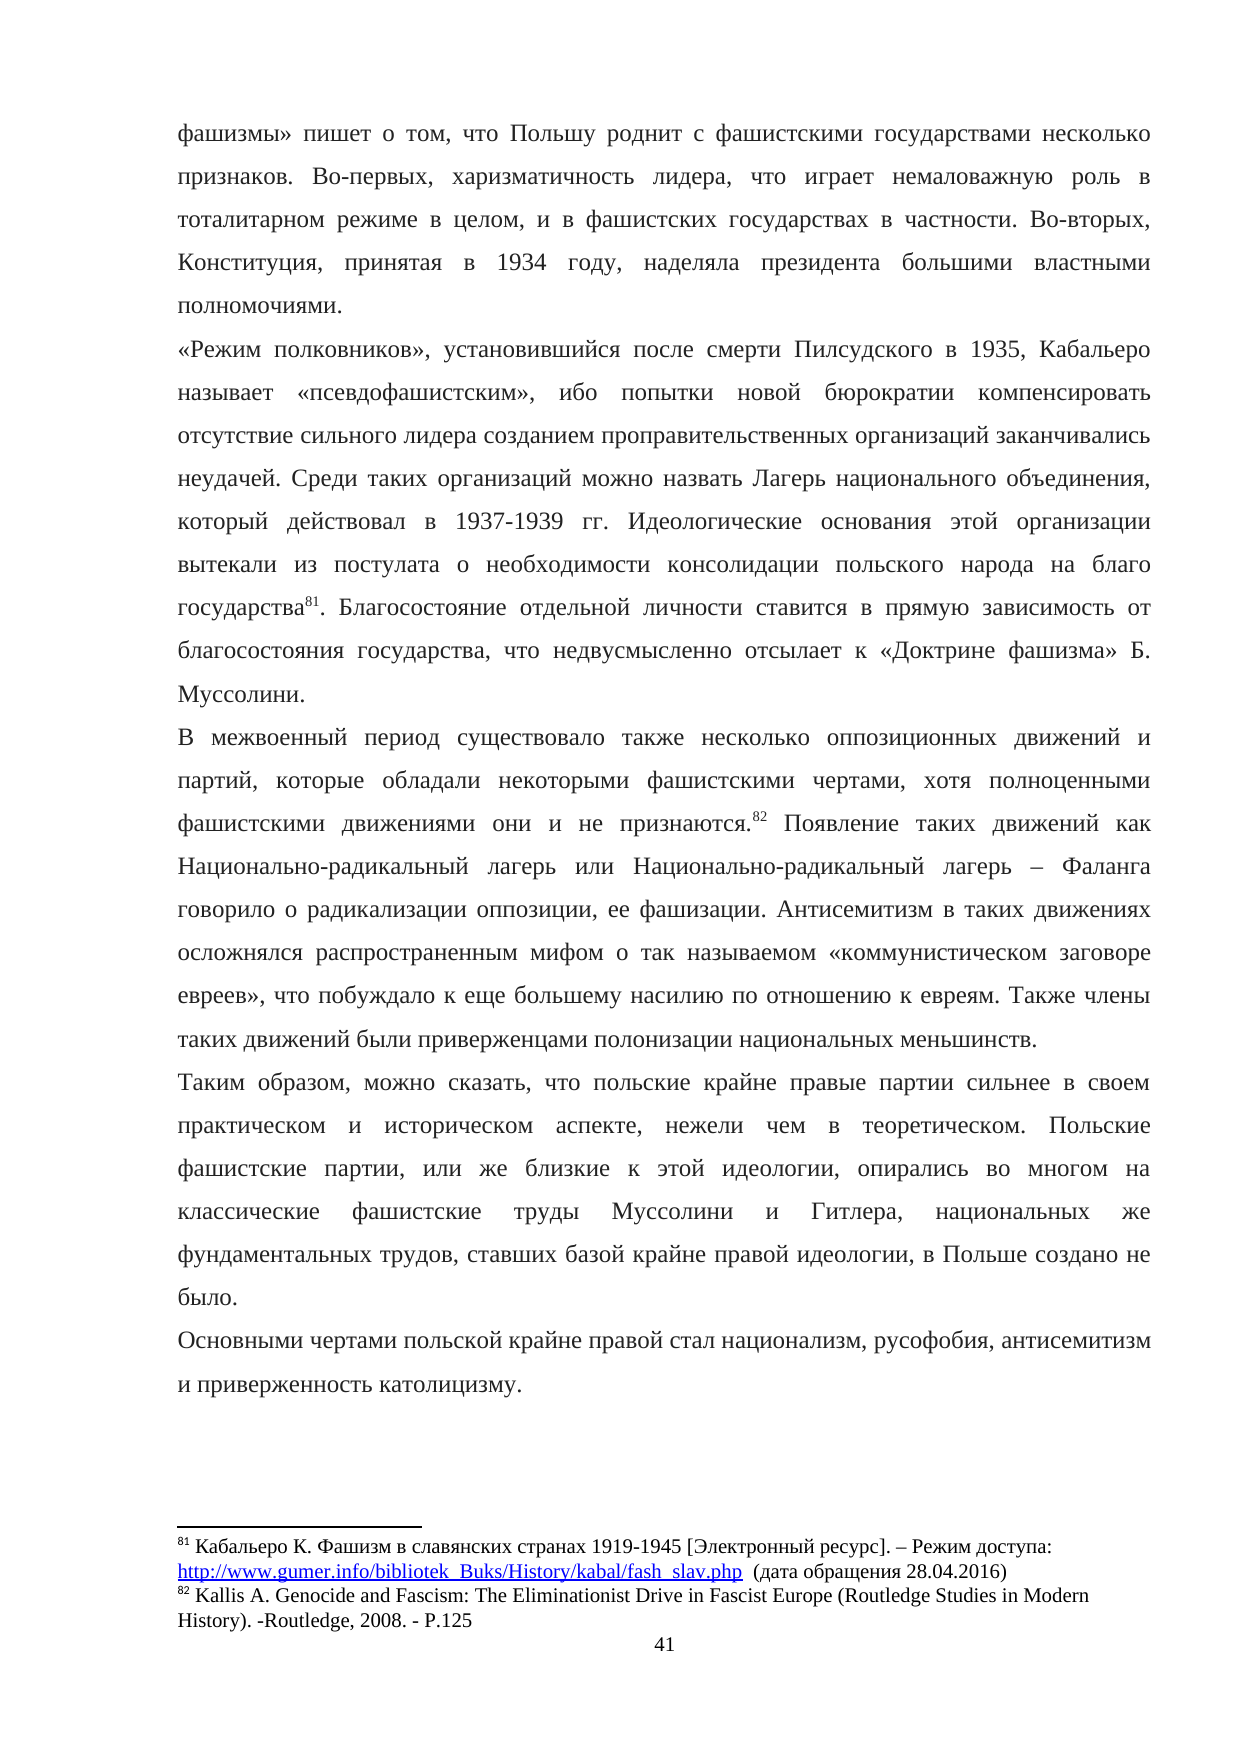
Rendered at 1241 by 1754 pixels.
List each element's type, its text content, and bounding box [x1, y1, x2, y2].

text Таким образом, можно сказать, что польские крайне правые партии сильнее в своем практическом и историческом аспекте, нежели чем в теоретическом. Польские фашистские партии, или же близкие к этой идеологии, опирались во многом на классические фашистские труды Муссолини и Гитлера, национальных же фундаментальных трудов, ставших базой крайне правой идеологии, в Польше создано не было. [177, 1067, 1152, 1311]
text «Режим полковников», установившийся после смерти Пилсудского в 1935, Кабальеро называет «псевдофашистским», ибо попытки новой бюрократии компенсировать отсутствие сильного лидера созданием проправительственных организаций заканчивались неудачей. Среди таких организаций можно назвать Лагерь национального объединения, который действовал в 1937-1939 гг. Идеологические основания этой организации вытекали из постулата о необходимости консолидации польского народа на благо государства. Благосостояние отдельной личности ставится в прямую зависимость от благосостояния государства, что недвусмысленно отсылает к «Доктрине фашизма» Б. Муссолини. [177, 334, 1152, 707]
text В межвоенный период существовало также несколько оппозиционных движений и партий, которые обладали некоторыми фашистскими чертами, хотя полноценными фашистскими движениями они и не признаются. Появление таких движений как Национально-радикальный лагерь или Национально-радикальный лагерь – Фаланга говорило о радикализации оппозиции, ее фашизации. Антисемитизм в таких движениях осложнялся распространенным мифом о так называемом «коммунистическом заговоре евреев», что побуждало к еще большему насилию по отношению к евреям. Также члены таких движений были приверженцами полонизации национальных меньшинств. [177, 722, 1152, 1052]
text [177, 118, 1152, 319]
text Основными чертами польской крайне правой стал национализм, русофобия, антисемитизм и приверженность католицизму. [177, 1326, 1152, 1397]
